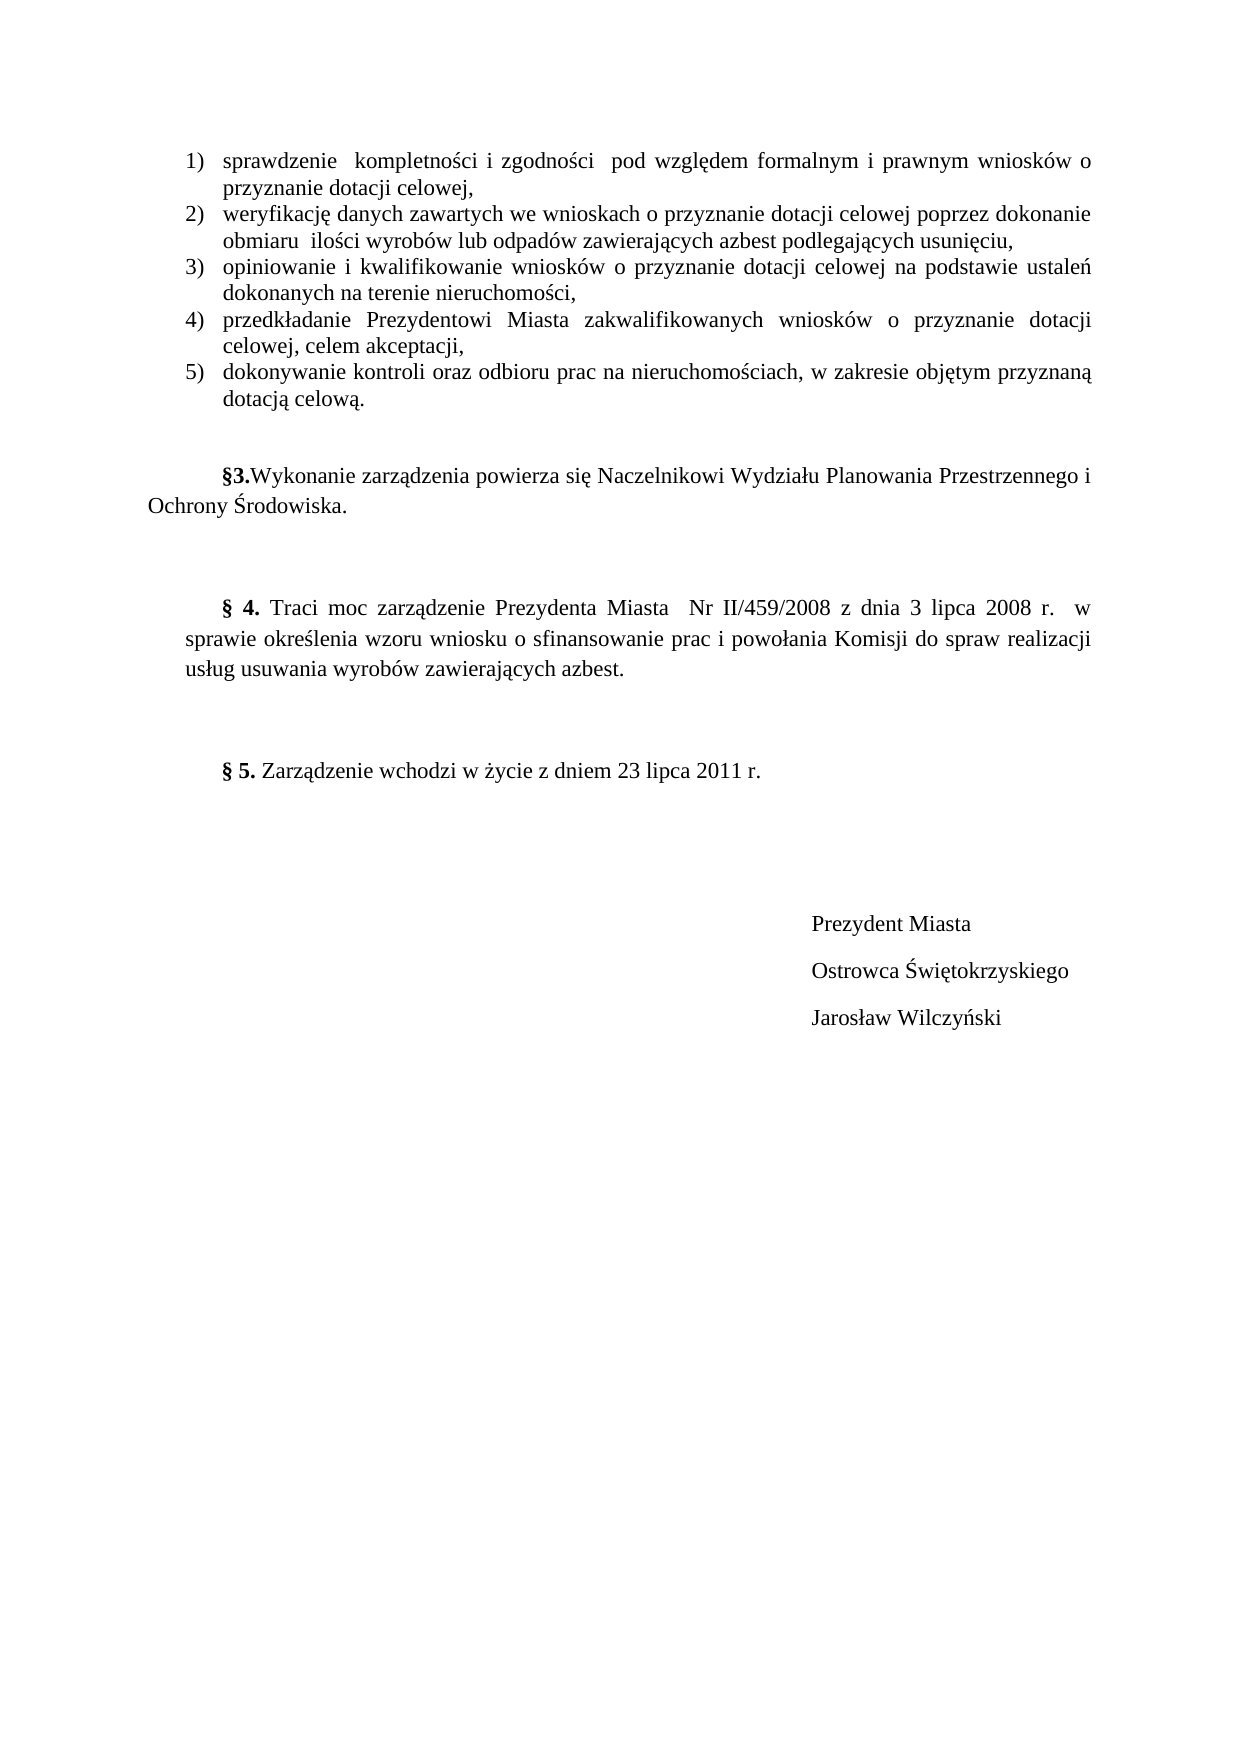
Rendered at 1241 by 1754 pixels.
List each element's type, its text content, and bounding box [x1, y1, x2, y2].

text Jarosław Wilczyński [221, 1004, 1093, 1031]
list weryfikację danych zawartych we wnioskach o przyznanie dotacji celowej poprzez dokonanie obmiaru ilości wyrobów lub odpadów zawierających azbest podlegających usunięciu, [185, 200, 1093, 253]
text Prezydent Miasta [738, 910, 1093, 936]
list dokonywanie kontroli oraz odbioru prac na nieruchomościach, w zakresie objętym przyznaną dotacją celową. [185, 358, 1093, 411]
list opiniowanie i kwalifikowanie wniosków o przyznanie dotacji celowej na podstawie ustaleń dokonanych na terenie nieruchomości, [185, 253, 1093, 306]
text §3.Wykonanie zarządzenia powierza się Naczelnikowi Wydziału Planowania Przestrzennego i Ochrony Środowiska. [148, 462, 1093, 519]
text § 5. Zarządzenie wchodzi w życie z dniem 23 lipca 2011 r. [185, 757, 1093, 783]
text § 4. Traci moc zarządzenie Prezydenta Miasta Nr II/459/2008 z dnia 3 lipca 2008 r. w sprawie określenia wzoru wniosku o sfinansowanie prac i powołania Komisji do spraw realizacji usług usuwania wyrobów zawierających azbest. [185, 594, 1093, 681]
list przedkładanie Prezydentowi Miasta zakwalifikowanych wniosków o przyznanie dotacji celowej, celem akceptacji, [185, 306, 1093, 358]
list sprawdzenie kompletności i zgodności pod względem formalnym i prawnym wniosków o przyznanie dotacji celowej, [185, 148, 1093, 200]
text Ostrowca Świętokrzyskiego [738, 957, 1093, 984]
